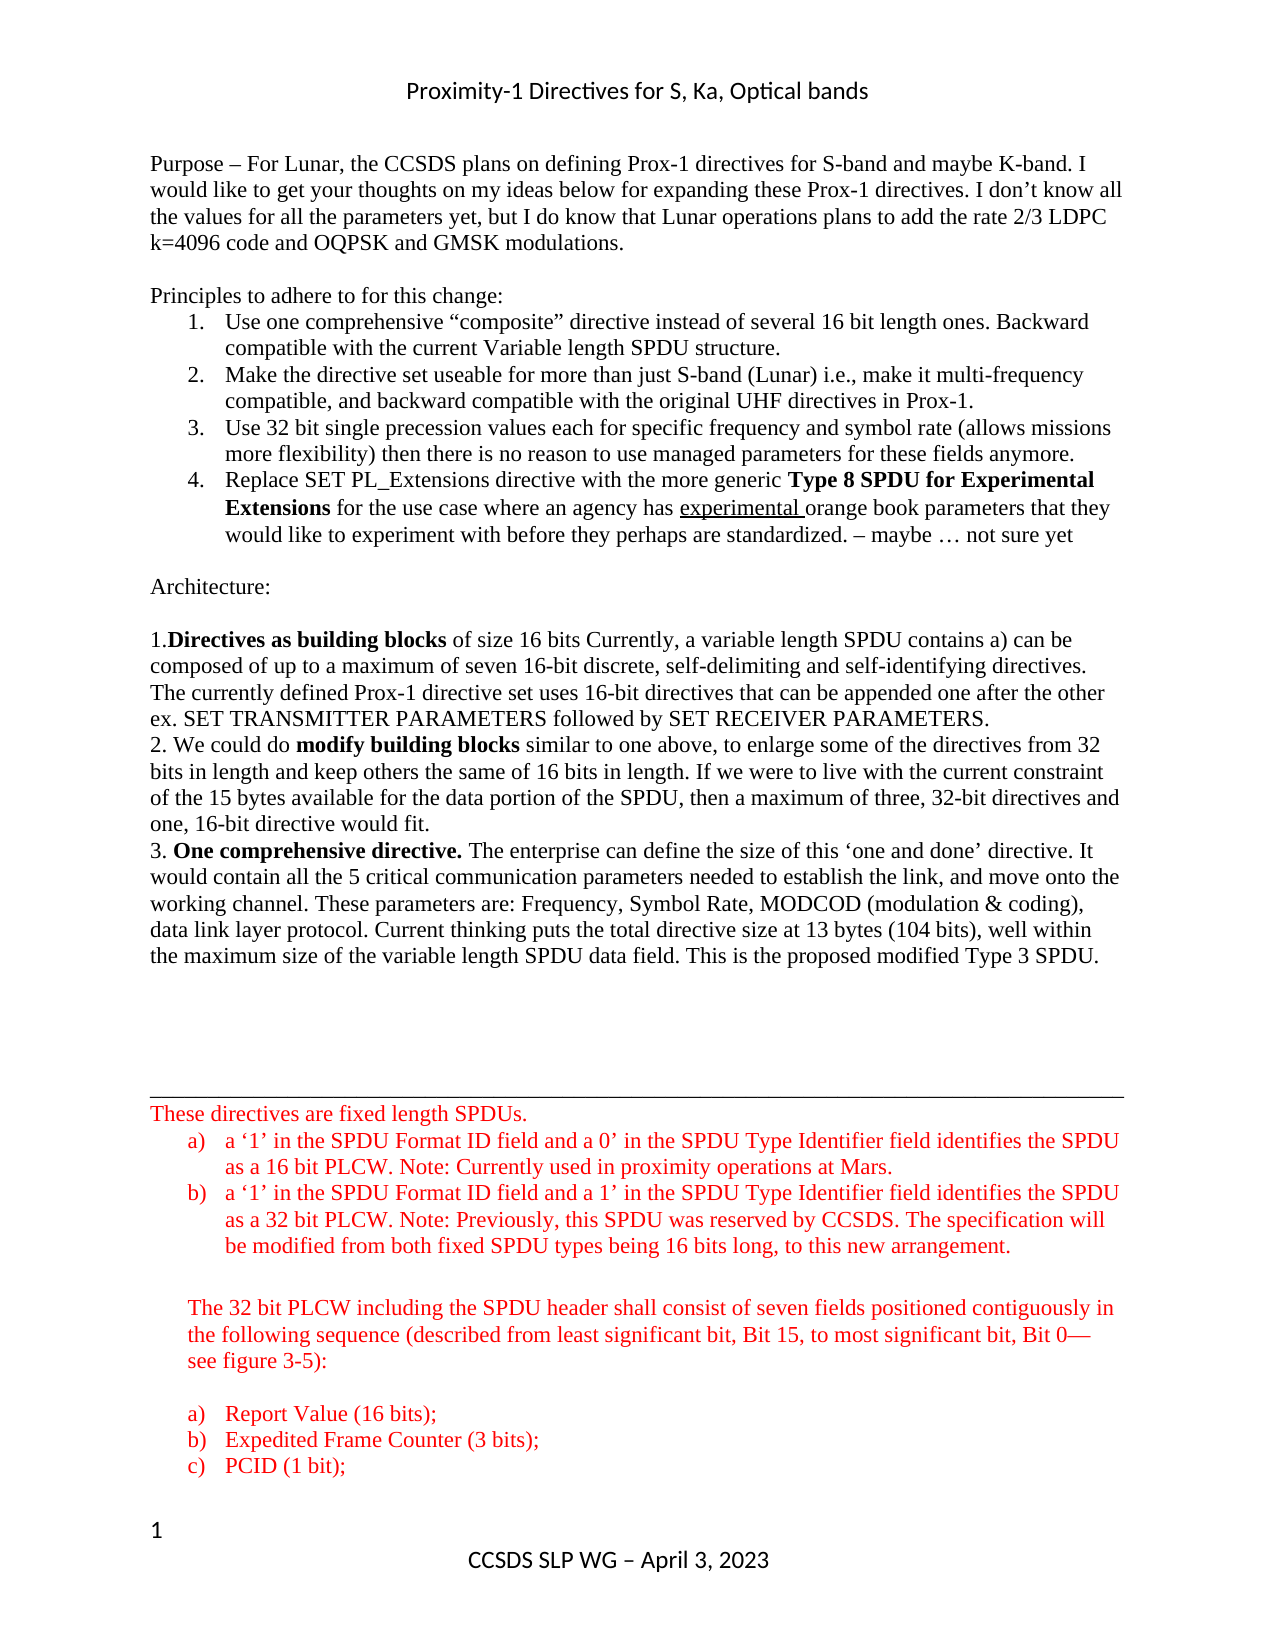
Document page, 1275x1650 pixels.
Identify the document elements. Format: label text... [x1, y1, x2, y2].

text The 32 bit PLCW including the SPDU header shall consist of seven fields positioned contiguously in the following sequence (described from least significant bit, Bit 15, to most significant bit, Bit 0— see figure 3-5): [187, 1294, 1125, 1373]
list Report Value (16 bits); [187, 1400, 1125, 1426]
text Principles to adhere to for this change: [150, 282, 1125, 308]
text 2. We could do modify building blocks similar to one above, to enlarge some of the directives from 32 bits in length and keep others the same of 16 bits in length. If we were to live with the current constraint of the 15 bytes available for the data portion of the SPDU, then a maximum of three, 32-bit directives and one, 16-bit directive would fit. [150, 731, 1125, 837]
list a ‘1’ in the SPDU Format ID field and a 0’ in the SPDU Type Identifier field identifies the SPDU as a 16 bit PLCW. Note: Currently used in proximity operations at Mars. [187, 1127, 1125, 1179]
list Use one comprehensive “composite” directive instead of several 16 bit length ones. Backward compatible with the current Variable length SPDU structure. [187, 308, 1125, 361]
list Replace SET PL_Extensions directive with the more generic Type 8 SPDU for Experimental Extensions for the use case where an agency has experimental orange book parameters that they would like to experiment with before they perhaps are standardized. – maybe … not sure yet [187, 466, 1125, 547]
list PCID (1 bit); [187, 1453, 1125, 1479]
text 1.Directives as building blocks of size 16 bits Currently, a variable length SPDU contains a) can be composed of up to a maximum of seven 16-bit discrete, self-delimiting and self-identifying directives. The currently defined Prox-1 directive set uses 16-bit directives that can be appended one after the other ex. SET TRANSMITTER PARAMETERS followed by SET RECEIVER PARAMETERS. [150, 626, 1125, 731]
text _____________________________________________________________________________________ [150, 1074, 1125, 1100]
list Make the directive set useable for more than just S-band (Lunar) i.e., make it multi-frequency compatible, and backward compatible with the original UHF directives in Prox-1. [187, 361, 1125, 413]
text These directives are fixed length SPDUs. [150, 1100, 1125, 1127]
list Expedited Frame Counter (3 bits); [187, 1426, 1125, 1453]
text Purpose – For Lunar, the CCSDS plans on defining Prox-1 directives for S-band and maybe K-band. I would like to get your thoughts on my ideas below for expanding these Prox-1 directives. I don’t know all the values for all the parameters yet, but I do know that Lunar operations plans to add the rate 2/3 LDPC k=4096 code and OQPSK and GMSK modulations. [150, 150, 1125, 255]
text Architecture: [150, 573, 1125, 600]
text 3. One comprehensive directive. The enterprise can define the size of this ‘one and done’ directive. It would contain all the 5 critical communication parameters needed to establish the link, and move onto the working channel. These parameters are: Frequency, Symbol Rate, MODCOD (modulation & coding), data link layer protocol. Current thinking puts the total directive size at 13 bytes (104 bits), well within the maximum size of the variable length SPDU data field. This is the proposed modified Type 3 SPDU. [150, 837, 1125, 969]
list a ‘1’ in the SPDU Format ID field and a 1’ in the SPDU Type Identifier field identifies the SPDU as a 32 bit PLCW. Note: Previously, this SPDU was reserved by CCSDS. The specification will be modified from both fixed SPDU types being 16 bits long, to this new arrangement. [187, 1179, 1125, 1258]
list Use 32 bit single precession values each for specific frequency and symbol rate (allows missions more flexibility) then there is no reason to use managed parameters for these fields anymore. [187, 413, 1125, 466]
